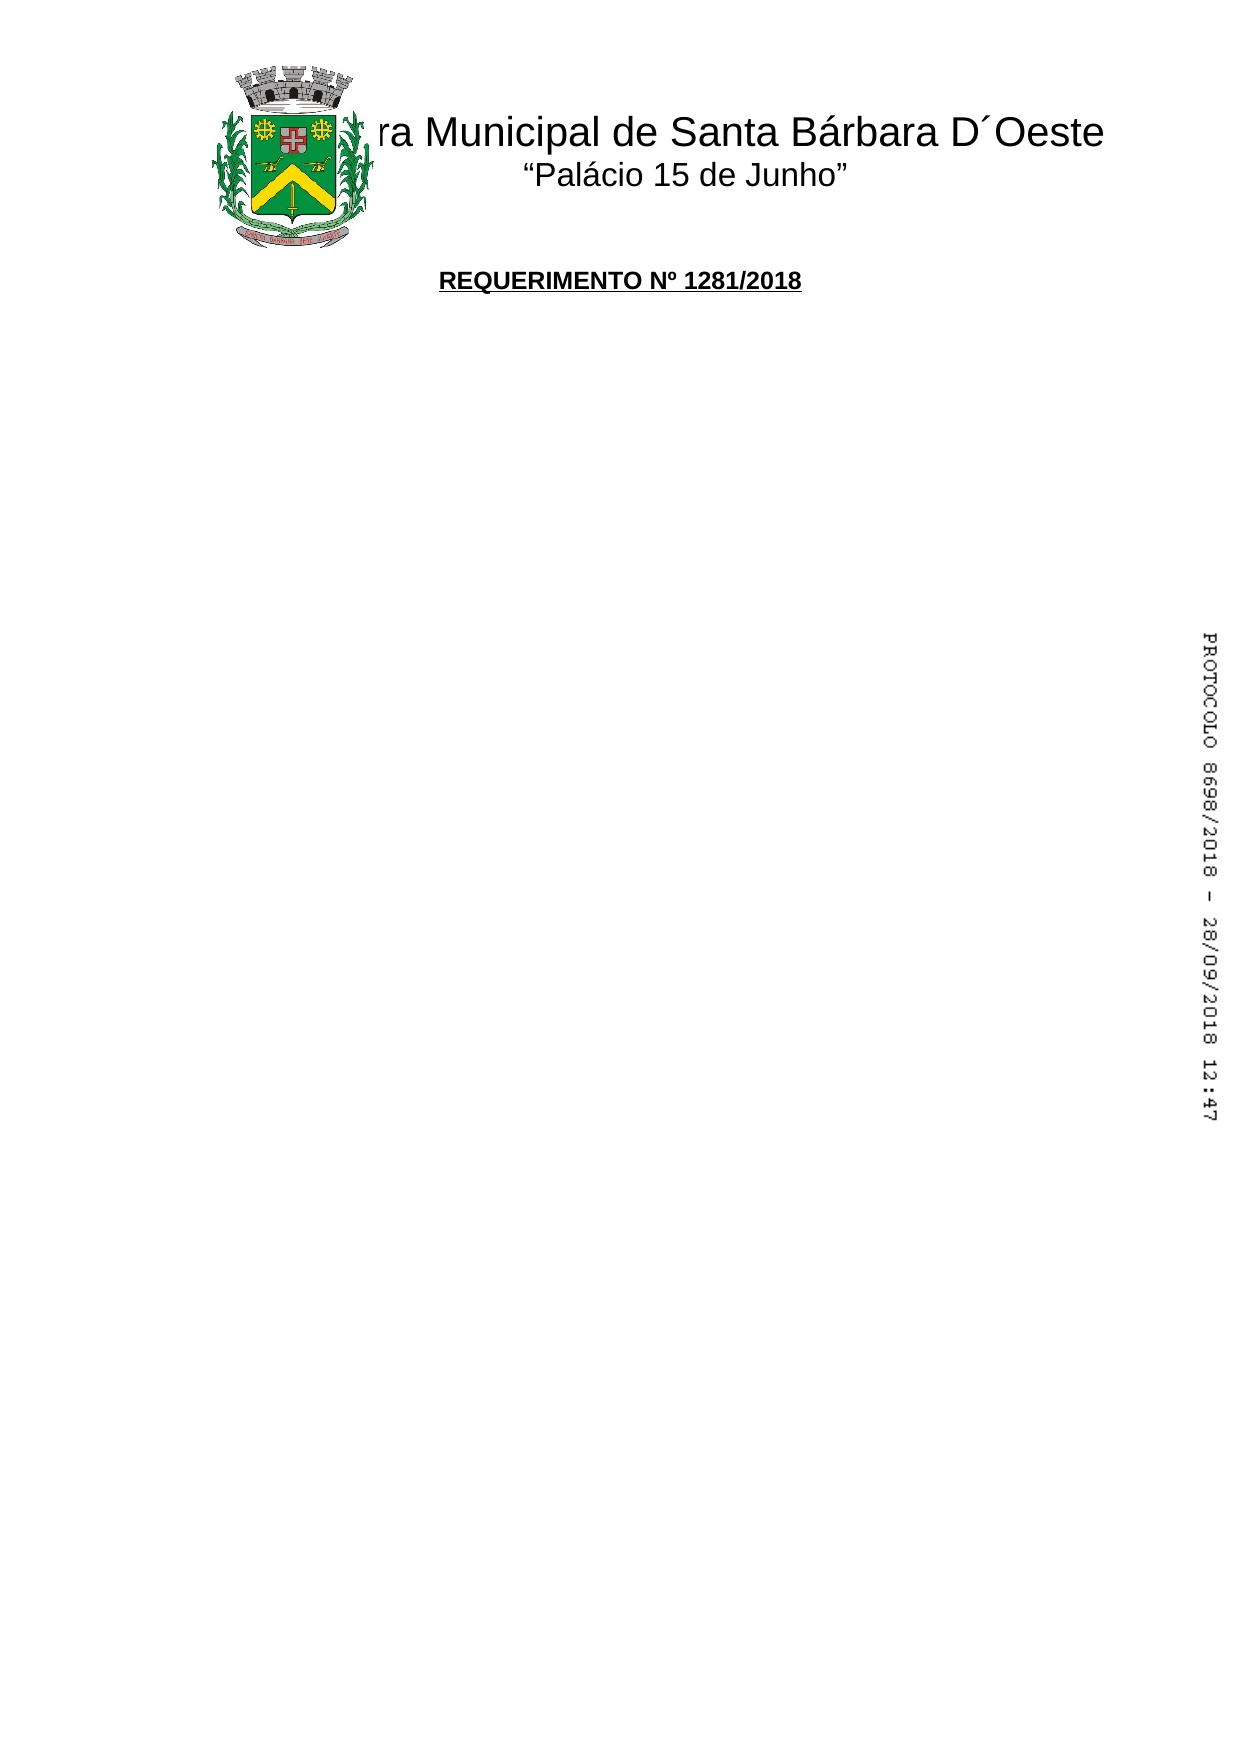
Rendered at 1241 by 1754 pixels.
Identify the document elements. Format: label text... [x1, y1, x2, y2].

title REQUERIMENTO Nº 1281/2018 [177, 266, 1063, 294]
picture [211, 66, 381, 255]
picture [1177, 629, 1241, 1125]
